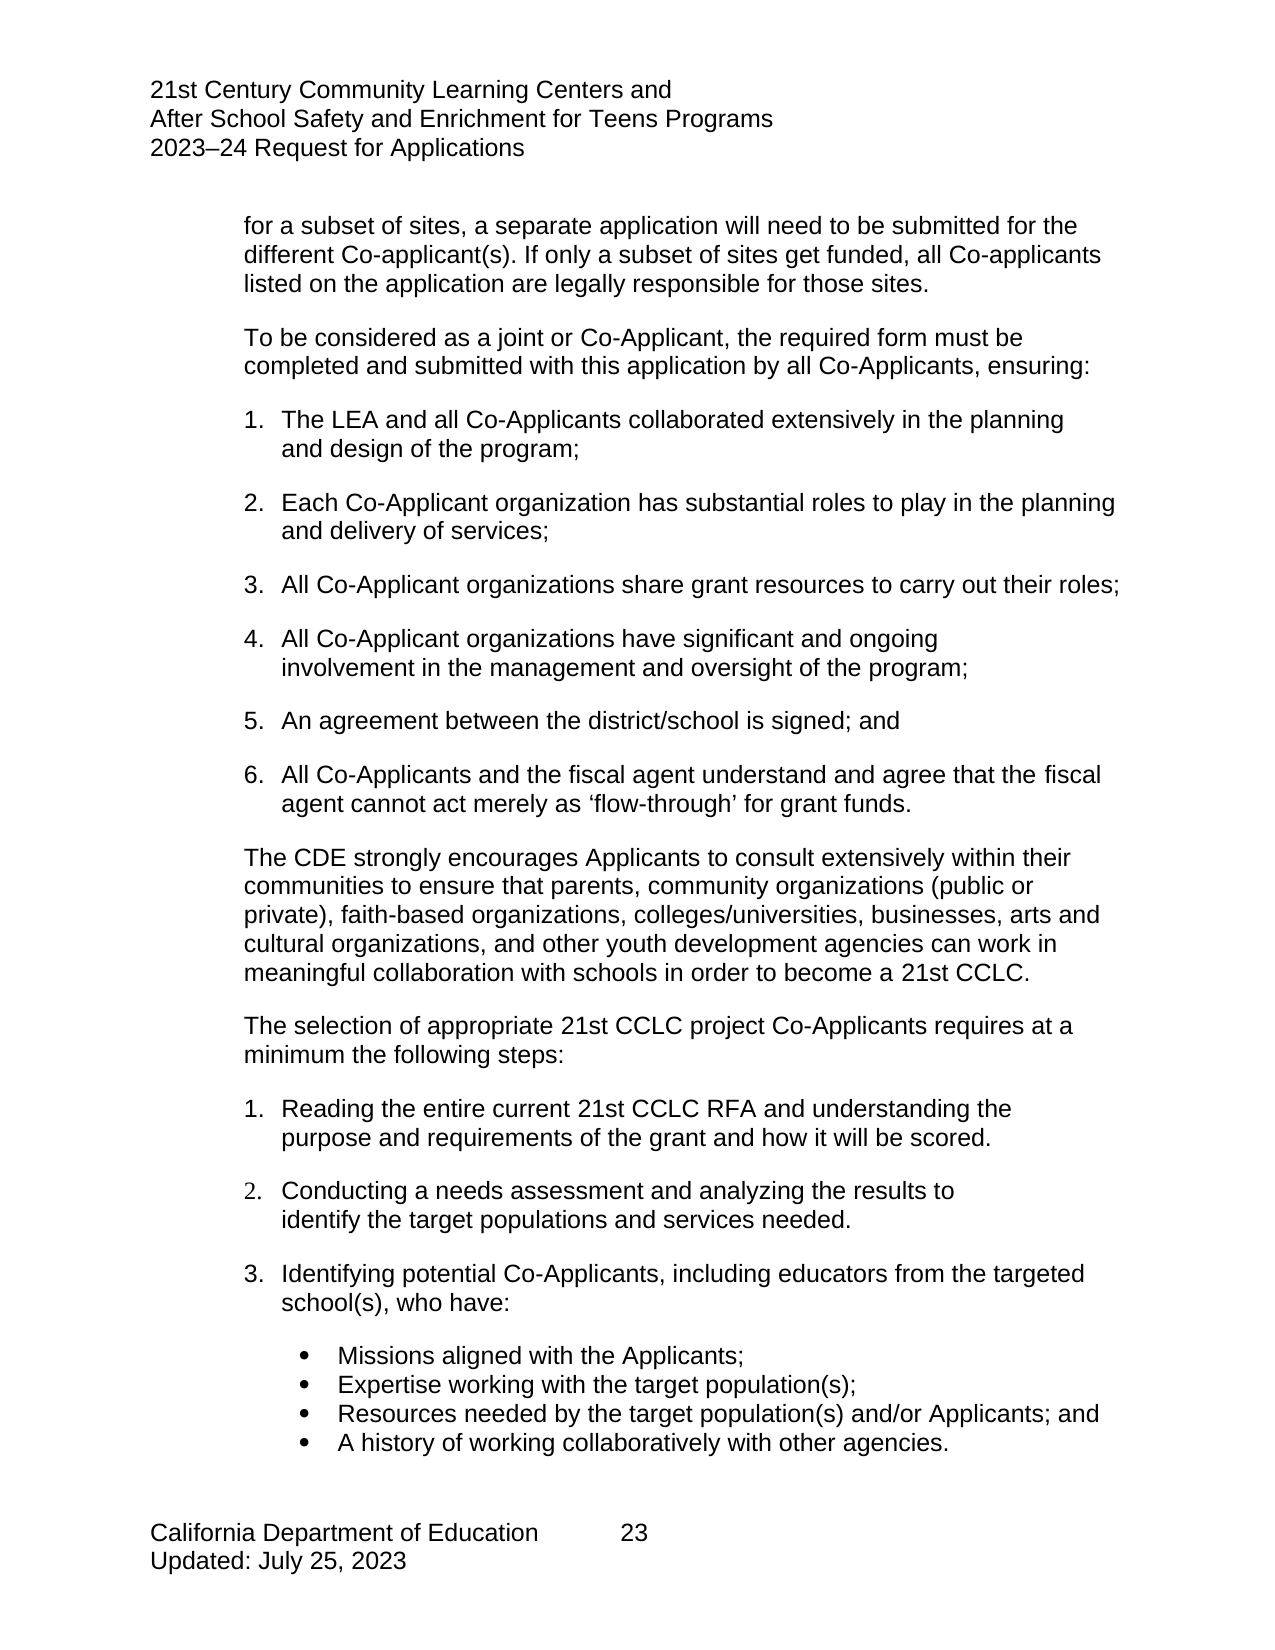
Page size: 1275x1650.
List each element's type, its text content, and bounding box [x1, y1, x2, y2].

text The CDE strongly encourages Applicants to consult extensively within their communities to ensure that parents, community organizations (public or private), faith-based organizations, colleges/universities, businesses, arts and cultural organizations, and other youth development agencies can work in meaningful collaboration with schools in order to become a 21st CCLC. [244, 842, 1114, 986]
list An agreement between the district/school is signed; and [244, 706, 1106, 735]
list Missions aligned with the Applicants; [300, 1341, 1104, 1370]
text The selection of appropriate 21st CCLC project Co-Applicants requires at a minimum the following steps: [244, 1011, 1101, 1069]
text To be considered as a joint or Co-Applicant, the required form must be completed and submitted with this application by all Co-Applicants, ensuring: [244, 322, 1111, 380]
list All Co-Applicants and the fiscal agent understand and agree that the fiscal agent cannot act merely as ‘flow-through’ for grant funds. [244, 760, 1106, 817]
list The LEA and all Co-Applicants collaborated extensively in the planning and design of the program; [244, 405, 1108, 462]
list Identifying potential Co-Applicants, including educators from the targeted school(s), who have: [244, 1259, 1125, 1316]
list Expertise working with the target population(s); [300, 1370, 1104, 1399]
list Resources needed by the target population(s) and/or Applicants; and [300, 1399, 1104, 1428]
list All Co-Applicant organizations share grant resources to carry out their roles; [244, 570, 1125, 599]
list A history of working collaboratively with other agencies. [300, 1428, 1104, 1457]
list Reading the entire current 21st CCLC RFA and understanding the purpose and requirements of the grant and how it will be scored. [244, 1094, 1084, 1151]
list Each Co-Applicant organization has substantial roles to play in the planning and delivery of services; [244, 487, 1125, 545]
list Conducting a needs assessment and analyzing the results to identify the target populations and services needed. [244, 1176, 994, 1234]
list All Co-Applicant organizations have significant and ongoing involvement in the management and oversight of the program; [244, 624, 1054, 681]
